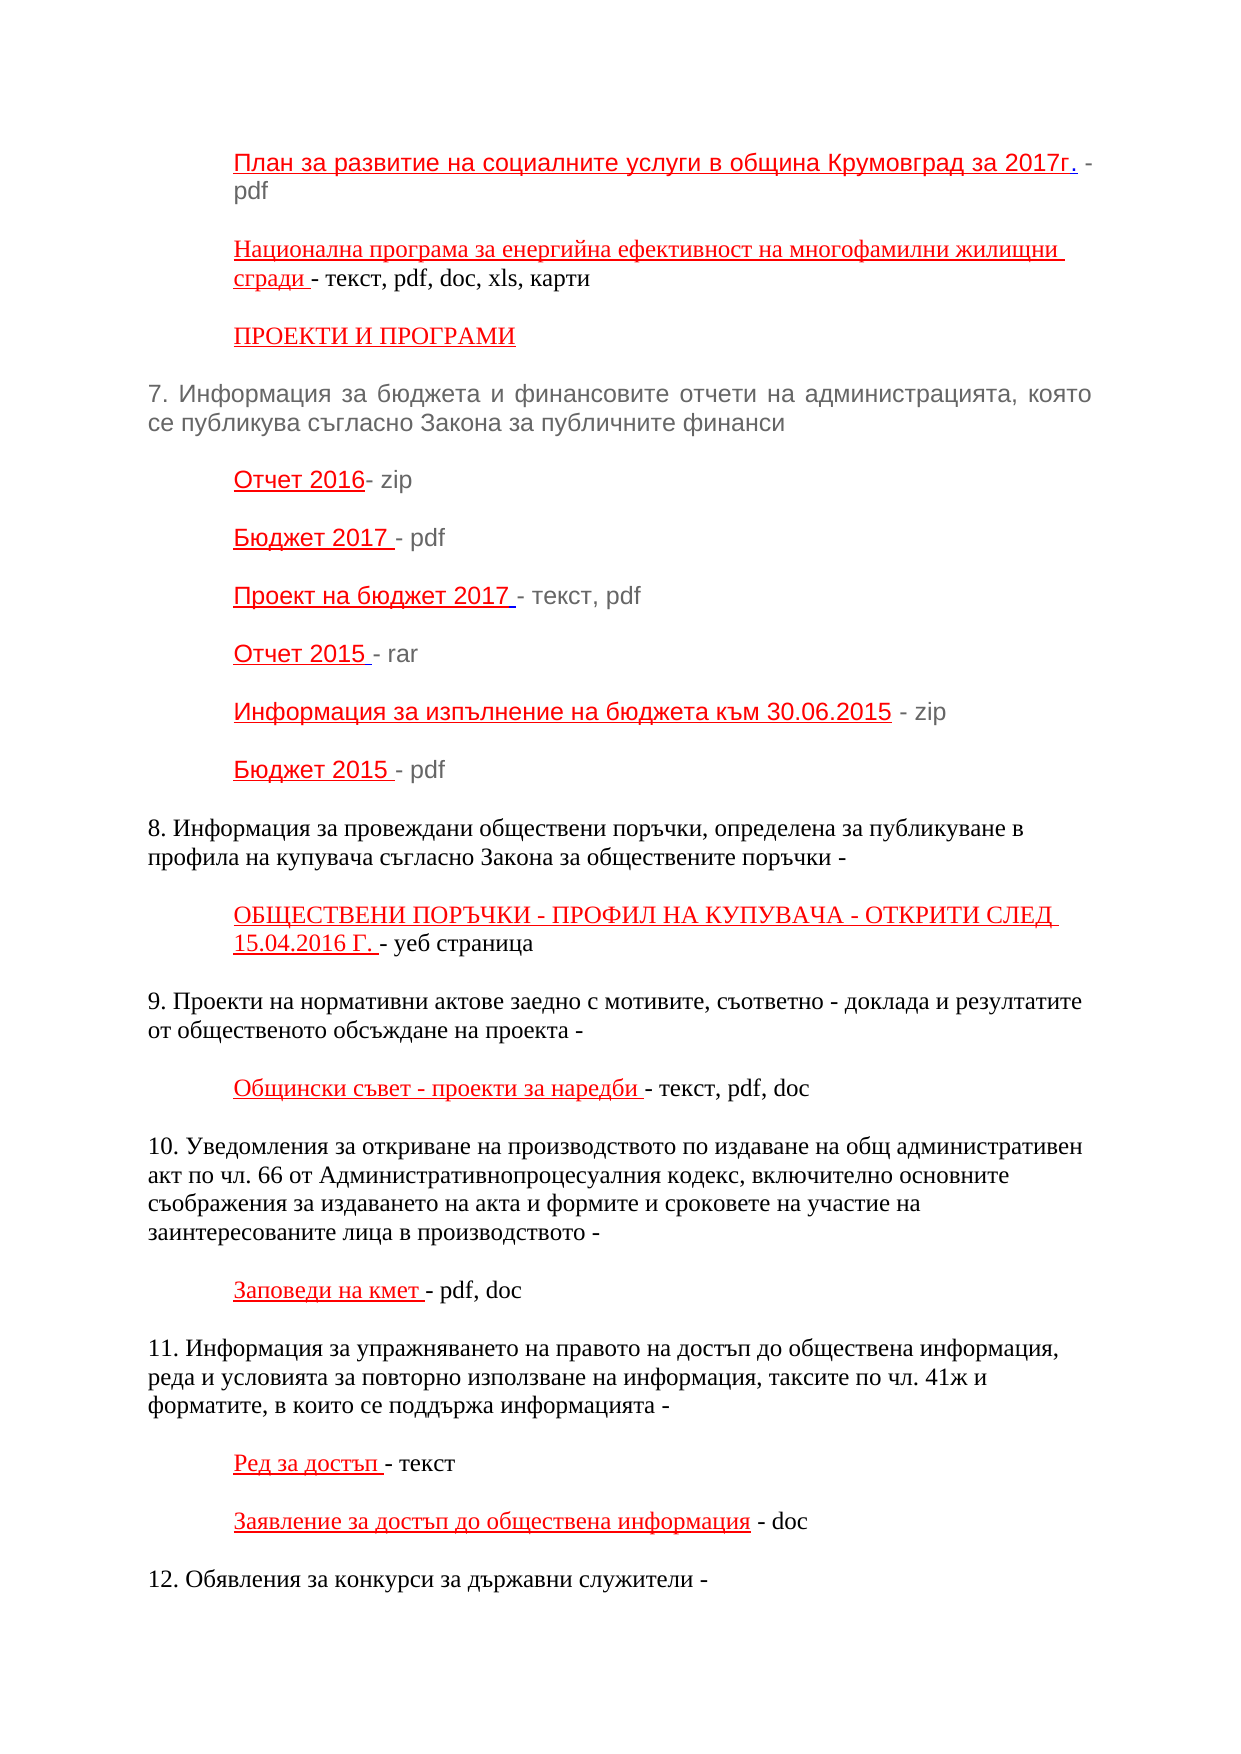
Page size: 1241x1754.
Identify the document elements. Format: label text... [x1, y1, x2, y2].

text ПРОЕКТИ И ПРОГРАМИ [233, 321, 1093, 350]
text Бюджет 2017 - pdf [233, 523, 1093, 552]
text ОБЩЕСТВЕНИ ПОРЪЧКИ - ПРОФИЛ НА КУПУВАЧА - ОТКРИТИ СЛЕД 15.04.2016 Г. - уеб страница [233, 900, 1093, 957]
text Общински съвет - проекти за наредби - текст, pdf, doc [233, 1073, 1093, 1102]
text Национална програма за енергийна ефективност на многофамилни жилищни сгради - текст, pdf, doc, xls, карти [233, 234, 1093, 292]
text 10. Уведомления за откриване на производството по издаване на общ административен акт по чл. 66 от Административнопроцесуалния кодекс, включително основните съображения за издаването на акта и формите и сроковете на участие на заинтересованите лица в производството - [148, 1131, 1093, 1246]
text Ред за достъп - текст [233, 1448, 1093, 1477]
text 12. Обявления за конкурси за държавни служители - [148, 1564, 1093, 1593]
text 11. Информация за упражняването на правото на достъп до обществена информация, реда и условията за повторно използване на информация, таксите по чл. 41ж и форматите, в които се поддържа информацията - [148, 1333, 1093, 1419]
text План за развитие на социалните услуги в община Крумовград за 2017г. - pdf [233, 148, 1093, 205]
text 9. Проекти на нормативни актове заедно с мотивите, съответно - доклада и резултатите от общественото обсъждане на проекта - [148, 986, 1093, 1044]
text Информация за изпълнение на бюджета към 30.06.2015 - zip [233, 697, 1093, 726]
text Отчет 2015 - rar [233, 639, 1093, 668]
text Отчет 2016- zip [233, 466, 1093, 494]
text Заповеди на кмет - pdf, doc [233, 1275, 1093, 1304]
text 7. Информация за бюджета и финансовите отчети на администрацията, която се публикува съгласно Закона за публичните финанси [148, 379, 1093, 436]
text Проект на бюджет 2017 - текст, pdf [233, 581, 1093, 610]
text Бюджет 2015 - pdf [233, 755, 1093, 784]
text 8. Информация за провеждани обществени поръчки, определена за публикуване в профила на купувача съгласно Закона за обществените поръчки - [148, 813, 1093, 871]
text Заявление за достъп до обществена информация - doc [233, 1506, 1093, 1535]
